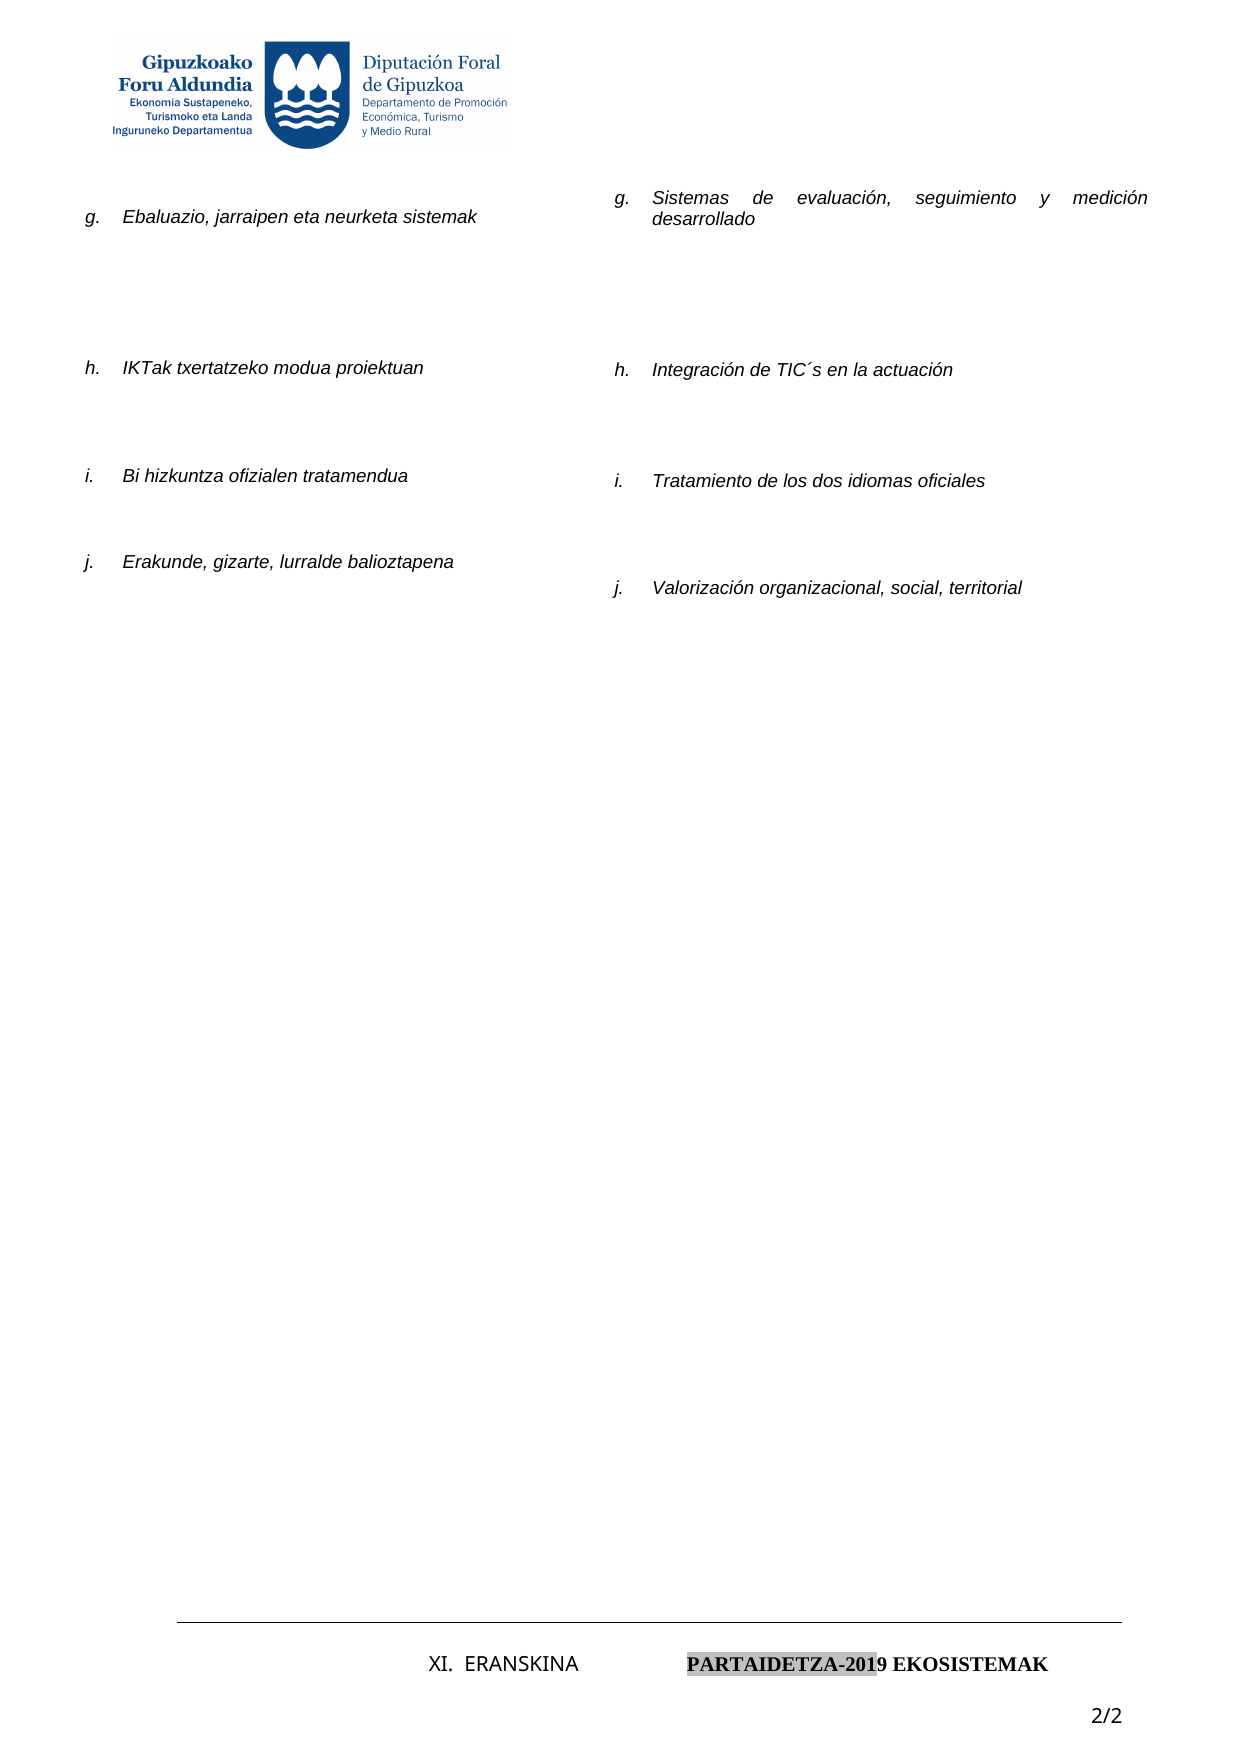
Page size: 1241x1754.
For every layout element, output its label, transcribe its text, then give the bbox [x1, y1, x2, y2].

picture [111, 38, 511, 153]
